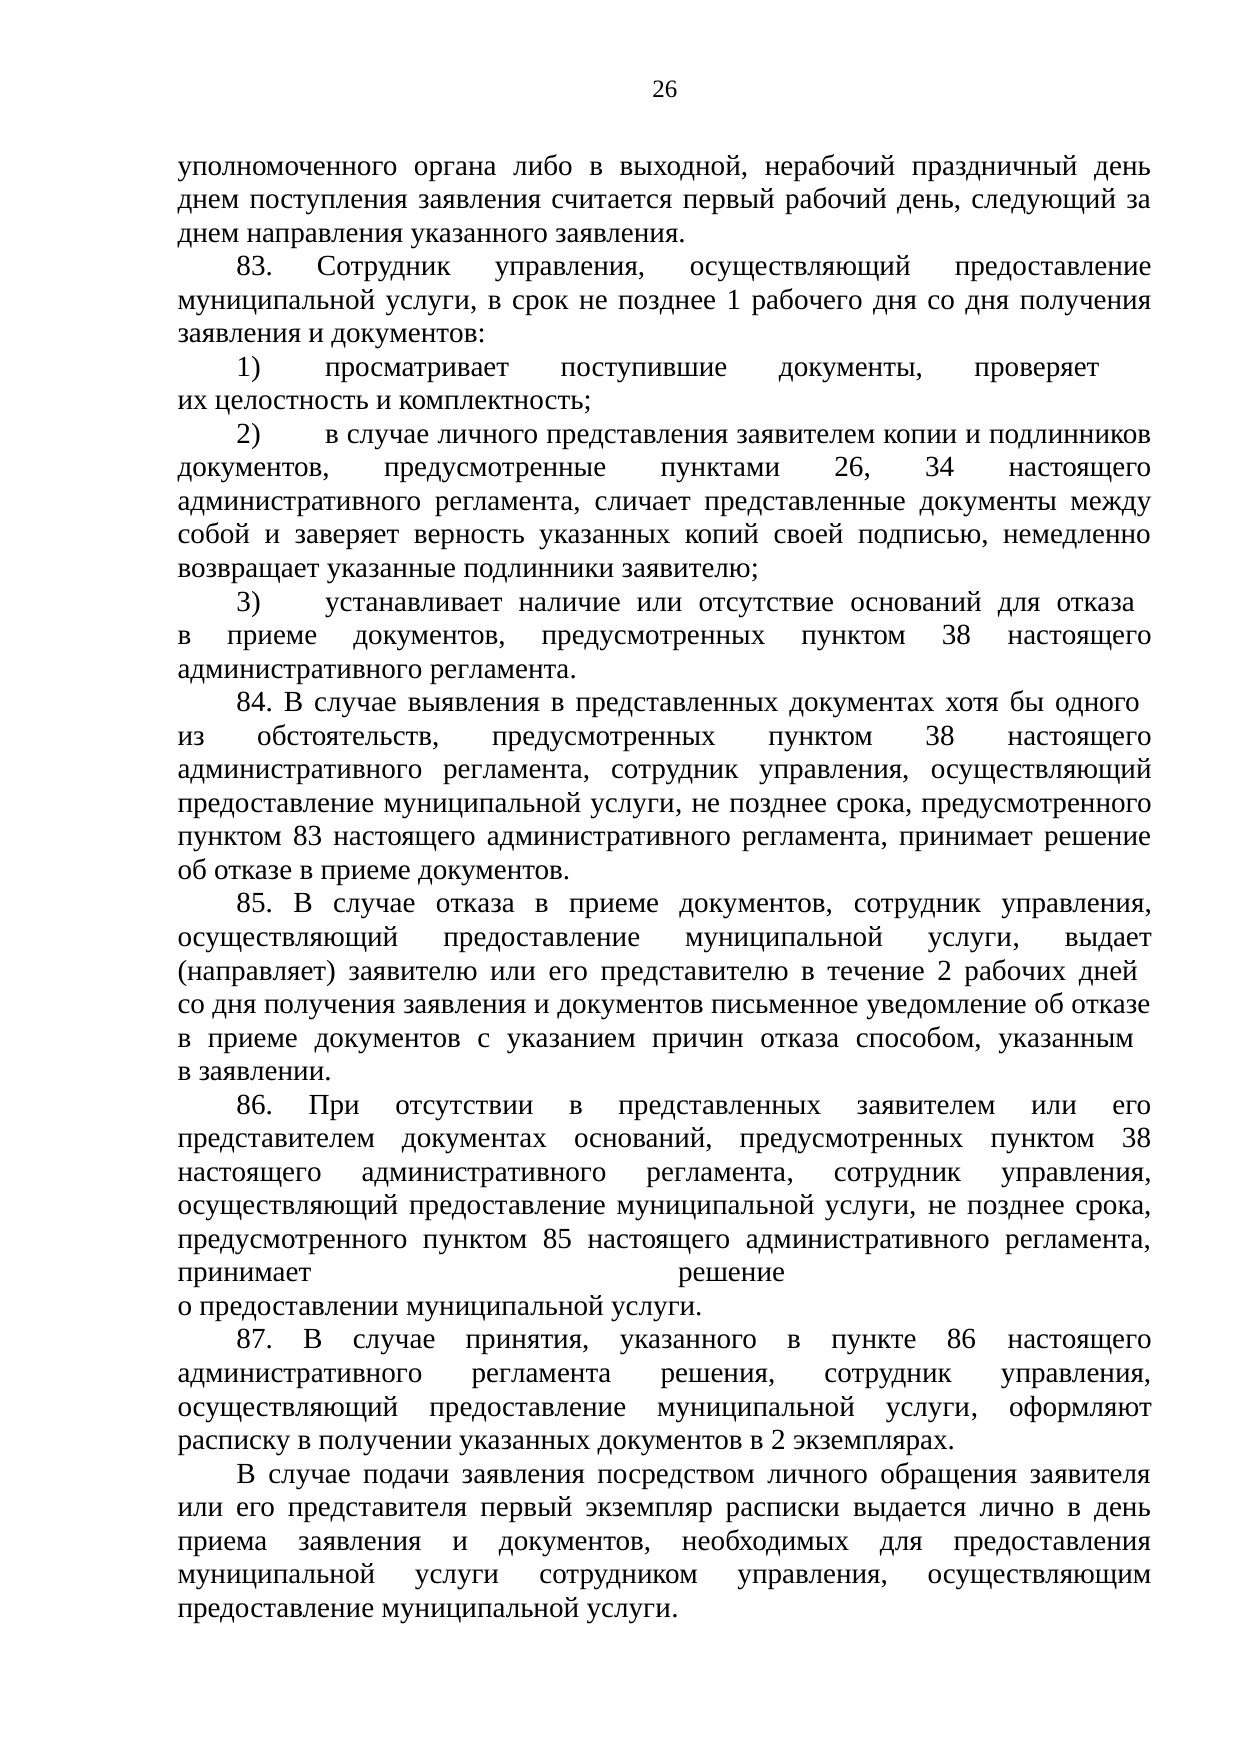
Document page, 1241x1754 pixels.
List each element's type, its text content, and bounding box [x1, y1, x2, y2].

list просматривает поступившие документы, проверяет их целостность и комплектность; [177, 349, 1152, 416]
text 87. В случае принятия, указанного в пункте 86 настоящего административного регламента решения, сотрудник управления, осуществляющий предоставление муниципальной услуги, оформляют расписку в получении указанных документов в 2 экземплярах. [177, 1322, 1152, 1456]
text 86. При отсутствии в представленных заявителем или его представителем документах оснований, предусмотренных пунктом 38 настоящего административного регламента, сотрудник управления, осуществляющий предоставление муниципальной услуги, не позднее срока, предусмотренного пунктом 85 настоящего административного регламента, принимает решение о предоставлении муниципальной услуги. [177, 1087, 1152, 1322]
text 84. В случае выявления в представленных документах хотя бы одного из обстоятельств, предусмотренных пунктом 38 настоящего административного регламента, сотрудник управления, осуществляющий предоставление муниципальной услуги, не позднее срока, предусмотренного пунктом 83 настоящего административного регламента, принимает решение об отказе в приеме документов. [177, 684, 1152, 886]
list устанавливает наличие или отсутствие оснований для отказа в приеме документов, предусмотренных пунктом 38 настоящего административного регламента. [177, 584, 1152, 684]
list в случае личного представления заявителем копии и подлинников документов, предусмотренные пунктами 26, 34 настоящего административного регламента, сличает представленные документы между собой и заверяет верность указанных копий своей подписью, немедленно возвращает указанные подлинники заявителю; [177, 416, 1152, 584]
text В случае подачи заявления посредством личного обращения заявителя или его представителя первый экземпляр расписки выдается лично в день приема заявления и документов, необходимых для предоставления муниципальной услуги сотрудником управления, осуществляющим предоставление муниципальной услуги. [177, 1456, 1152, 1623]
text 85. В случае отказа в приеме документов, сотрудник управления, осуществляющий предоставление муниципальной услуги, выдает (направляет) заявителю или его представителю в течение 2 рабочих дней со дня получения заявления и документов письменное уведомление об отказе в приеме документов с указанием причин отказа способом, указанным в заявлении. [177, 886, 1152, 1087]
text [177, 148, 1152, 248]
text 83. Сотрудник управления, осуществляющий предоставление муниципальной услуги, в срок не позднее 1 рабочего дня со дня получения заявления и документов: [177, 248, 1152, 349]
